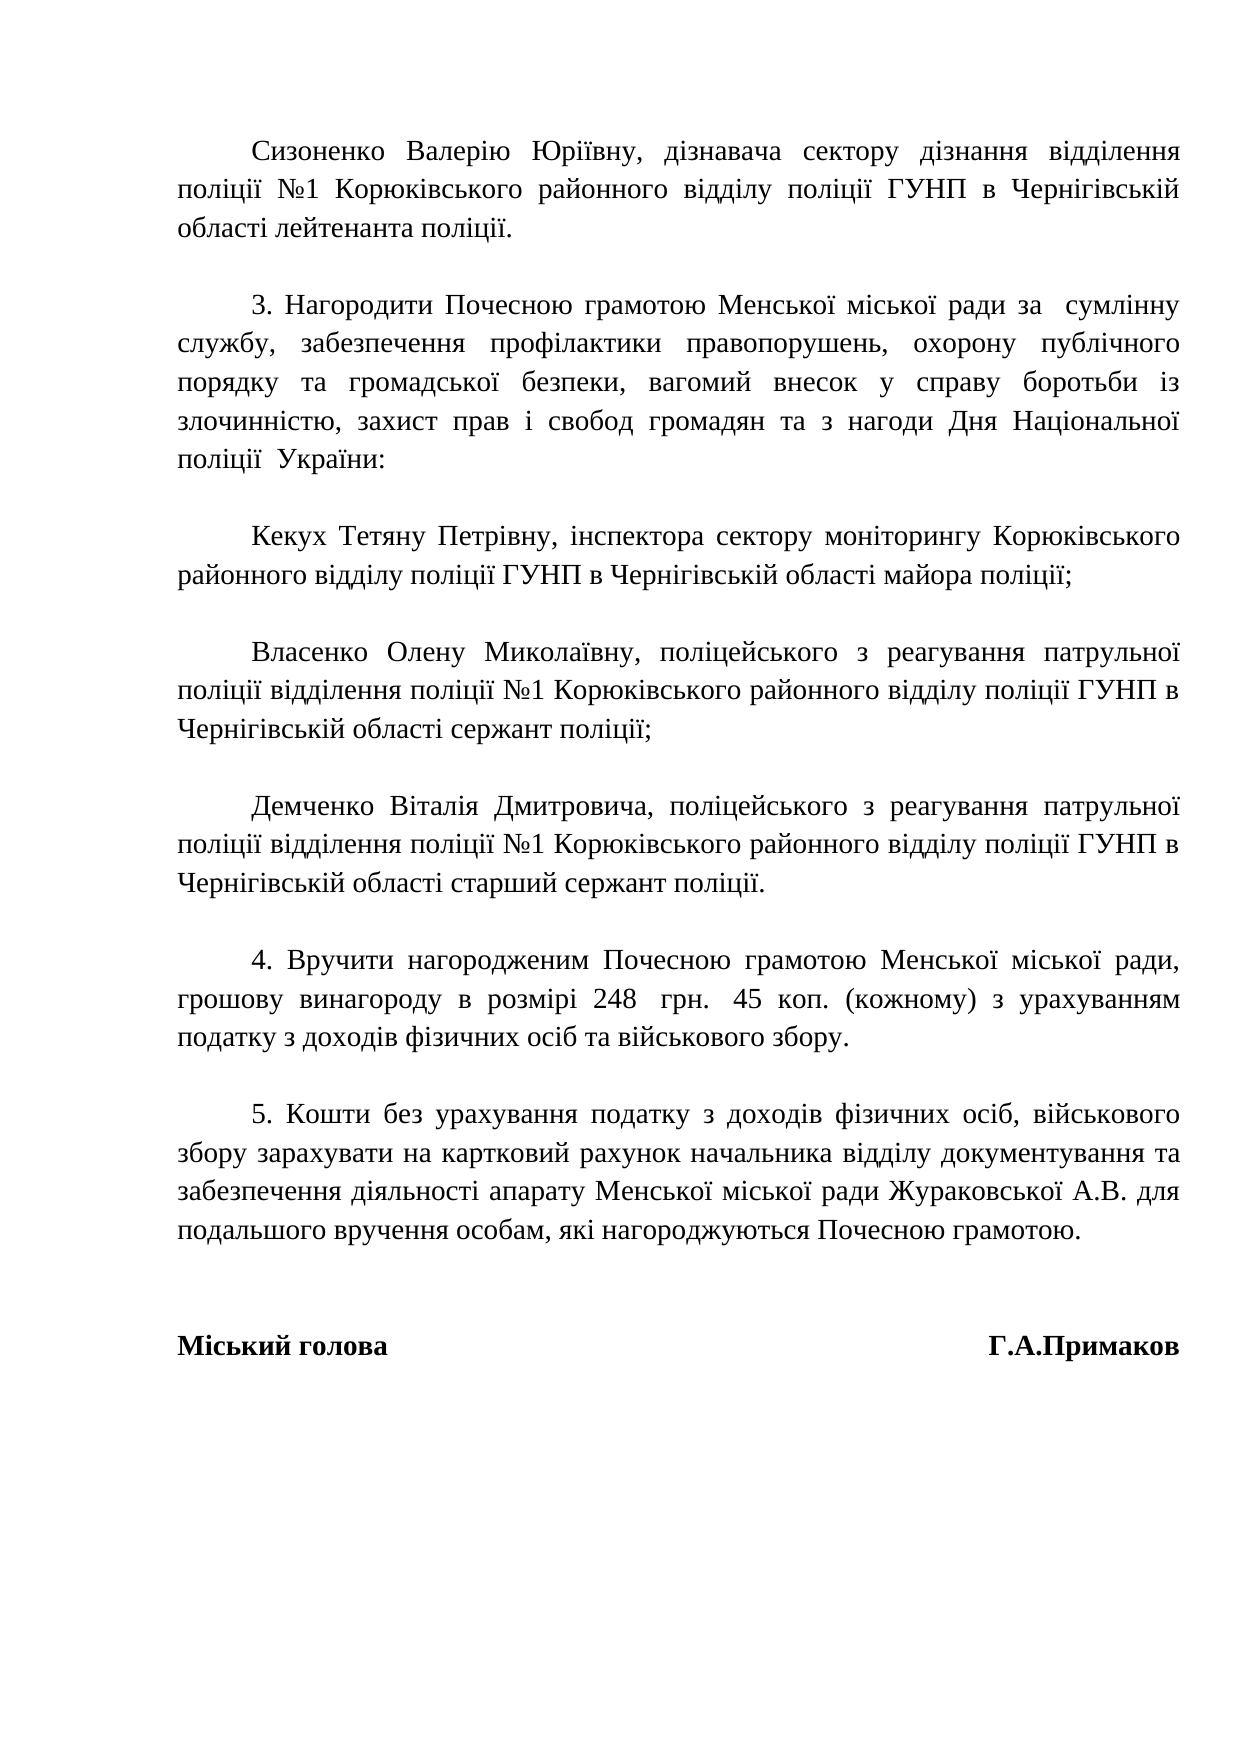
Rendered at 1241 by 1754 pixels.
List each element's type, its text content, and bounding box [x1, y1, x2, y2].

text 4. Вручити нагородженим Почесною грамотою Менської міської ради, грошову винагороду в розмірі 248 грн. 45 коп. (кожному) з урахуванням податку з доходів фізичних осіб та військового збору. [177, 942, 1181, 981]
text 3. Нагородити Почесною грамотою Менської міської ради за сумлінну службу, забезпечення профілактики правопорушень, охорону публічного порядку та громадської безпеки, вагомий внесок у справу боротьби із злочинністю, захист прав і свобод громадян та з нагоди Дня Національної поліції України: [177, 287, 1181, 326]
text 5. Кошти без урахування податку з доходів фізичних осіб, військового збору зарахувати на картковий рахунок начальника відділу документування та забезпечення діяльності апарату Менської міської ради Жураковської А.В. для подальшого вручення особам, які нагороджуються Почесною грамотою. [177, 1096, 1181, 1135]
text Демченко Віталія Дмитровича, поліцейського з реагування патрульної поліції відділення поліції №1 Корюківського районного відділу поліції ГУНП в Чернігівській області старший сержант поліції. [177, 788, 1181, 827]
text Власенко Олену Миколаївну, поліцейського з реагування патрульної поліції відділення поліції №1 Корюківського районного відділу поліції ГУНП в Чернігівській області сержант поліції; [177, 706, 1181, 744]
text 4. Вручити нагородженим Почесною грамотою Менської міської ради, грошову винагороду в розмірі 248 грн. 45 коп. (кожному) з урахуванням податку з доходів фізичних осіб та військового збору. [177, 1014, 1181, 1053]
text Демченко Віталія Дмитровича, поліцейського з реагування патрульної поліції відділення поліції №1 Корюківського районного відділу поліції ГУНП в Чернігівській області старший сержант поліції. [177, 860, 1181, 899]
text 5. Кошти без урахування податку з доходів фізичних осіб, військового збору зарахувати на картковий рахунок начальника відділу документування та забезпечення діяльності апарату Менської міської ради Жураковської А.В. для подальшого вручення особам, які нагороджуються Почесною грамотою. [177, 1207, 1181, 1246]
text 3. Нагородити Почесною грамотою Менської міської ради за сумлінну службу, забезпечення профілактики правопорушень, охорону публічного порядку та громадської безпеки, вагомий внесок у справу боротьби із злочинністю, захист прав і свобод громадян та з нагоди Дня Національної поліції України: [177, 436, 1181, 475]
text Сизоненко Валерію Юріївну, дізнавача сектору дізнання відділення поліції №1 Корюківського районного відділу поліції ГУНП в Чернігівській області лейтенанта поліції. [177, 133, 1181, 171]
text Сизоненко Валерію Юріївну, дізнавача сектору дізнання відділення поліції №1 Корюківського районного відділу поліції ГУНП в Чернігівській області лейтенанта поліції. [177, 205, 1181, 243]
text Власенко Олену Миколаївну, поліцейського з реагування патрульної поліції відділення поліції №1 Корюківського районного відділу поліції ГУНП в Чернігівській області сержант поліції; [177, 634, 1181, 673]
text Кекух Тетяну Петрівну, інспектора сектору моніторингу Корюківського районного відділу поліції ГУНП в Чернігівській області майора поліції; [177, 518, 1181, 590]
